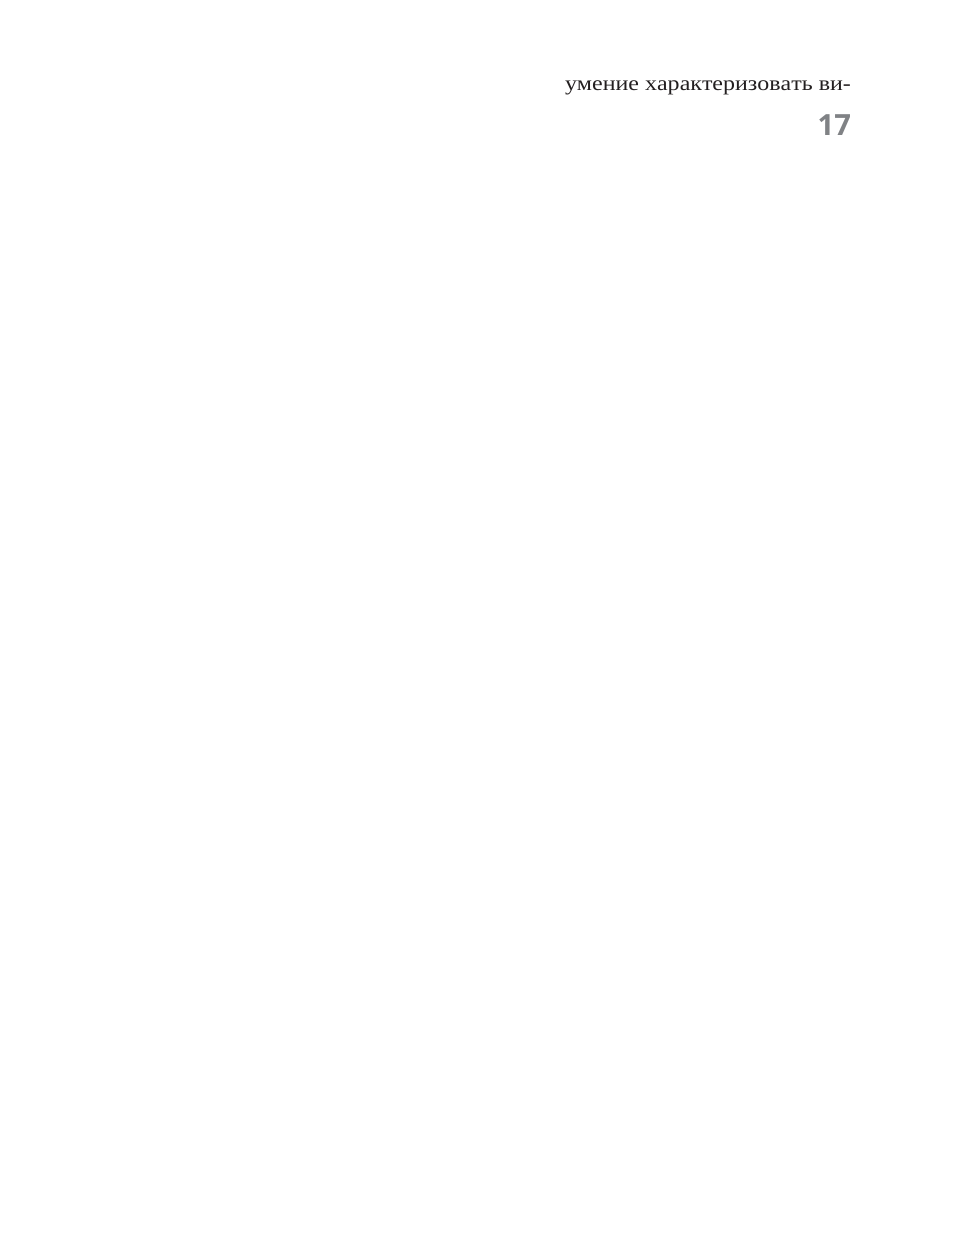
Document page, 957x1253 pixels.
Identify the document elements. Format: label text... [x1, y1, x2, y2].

subtitle 17 [71, 105, 851, 144]
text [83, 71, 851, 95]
